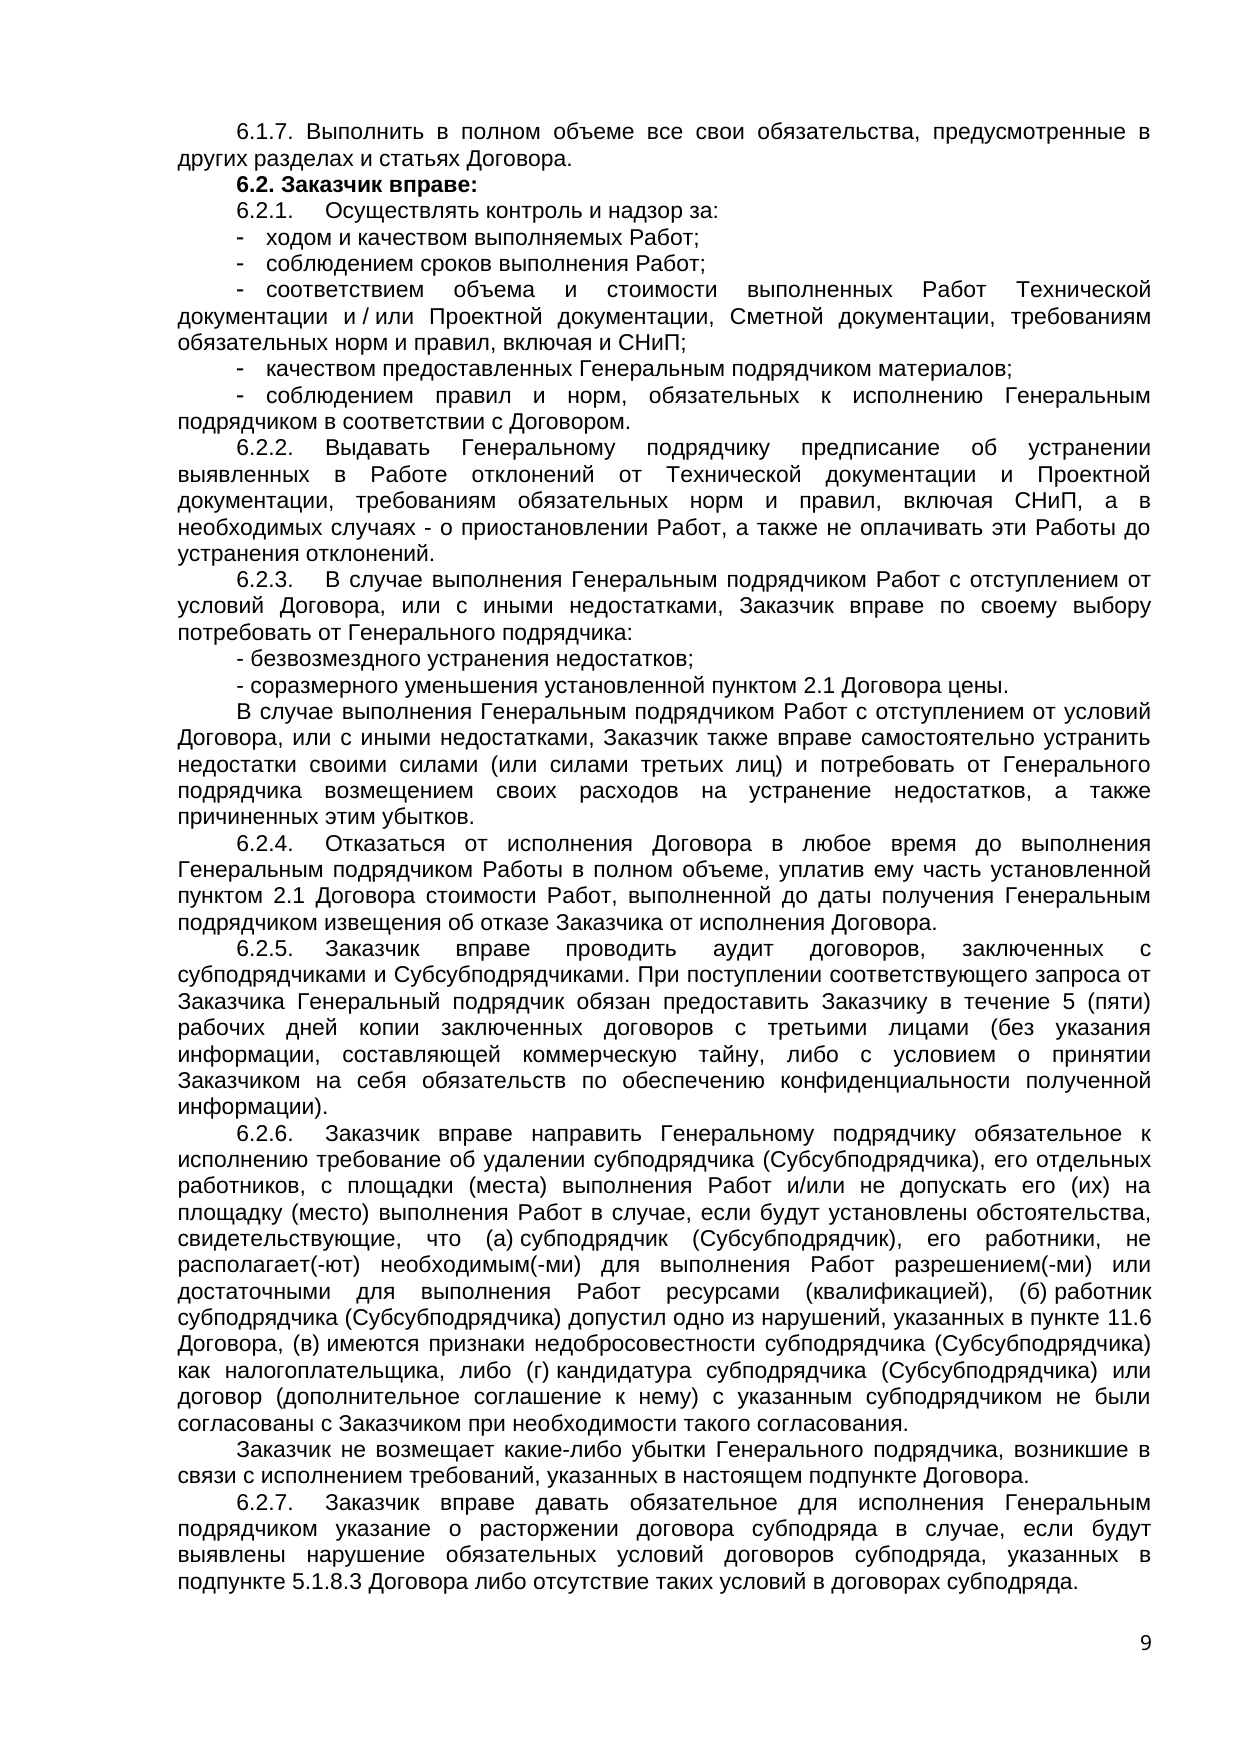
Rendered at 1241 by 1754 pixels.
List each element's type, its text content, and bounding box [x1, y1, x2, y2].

list Выдавать Генеральному подрядчику предписание об устранении выявленных в Работе отклонений от Технической документации и Проектной документации, требованиям обязательных норм и правил, включая СНиП, а в необходимых случаях - о приостановлении Работ, а также не оплачивать эти Работы до устранения отклонений. [177, 434, 1152, 566]
list Заказчик вправе давать обязательное для исполнения Генеральным подрядчиком указание о расторжении договора субподряда в случае, если будут выявлены нарушение обязательных условий договоров субподряда, указанных в подпункте 5.1.8.3 Договора либо отсутствие таких условий в договорах субподряда. [177, 1488, 1152, 1594]
list соблюдением сроков выполнения Работ; [177, 250, 1152, 276]
list Отказаться от исполнения Договора в любое время до выполнения Генеральным подрядчиком Работы в полном объеме, уплатив ему часть установленной пунктом 2.1 Договора стоимости Работ, выполненной до даты получения Генеральным подрядчиком извещения об отказе Заказчика от исполнения Договора. [177, 830, 1152, 935]
list Заказчик не возмещает какие-либо убытки Генерального подрядчика, возникшие в связи с исполнением требований, указанных в настоящем подпункте Договора. [177, 1436, 1152, 1488]
list качеством предоставленных Генеральным подрядчиком материалов; [177, 355, 1152, 382]
list соответствием объема и стоимости выполненных Работ Технической документации и / или Проектной документации, Сметной документации, требованиям обязательных норм и правил, включая и СНиП; [177, 276, 1152, 355]
text - соразмерного уменьшения установленной пунктом 2.1 Договора цены. [177, 672, 1152, 698]
text 6.1.7. Выполнить в полном объеме все свои обязательства, предусмотренные в других разделах и статьях Договора. [177, 118, 1152, 171]
list Заказчик вправе направить Генеральному подрядчику обязательное к исполнению требование об удалении субподрядчика (Субсубподрядчика), его отдельных работников, с площадки (места) выполнения Работ и/или не допускать его (их) на площадку (место) выполнения Работ в случае, если будут установлены обстоятельства, свидетельствующие, что (а) субподрядчик (Субсубподрядчик), его работники, не располагает(-ют) необходимым(-ми) для выполнения Работ разрешением(-ми) или достаточными для выполнения Работ ресурсами (квалификацией), (б) работник субподрядчика (Субсубподрядчика) допустил одно из нарушений, указанных в пункте 11.6 Договора, (в) имеются признаки недобросовестности субподрядчика (Субсубподрядчика) как налогоплательщика, либо (г) кандидатура субподрядчика (Субсубподрядчика) или договор (дополнительное соглашение к нему) с указанным субподрядчиком не были согласованы с Заказчиком при необходимости такого согласования. [177, 1119, 1152, 1436]
text 6.2. Заказчик вправе: [177, 171, 1152, 197]
list Осуществлять контроль и надзор за: [177, 197, 1152, 223]
list В случае выполнения Генеральным подрядчиком Работ с отступлением от условий Договора, или с иными недостатками, Заказчик вправе по своему выбору потребовать от Генерального подрядчика: [177, 566, 1152, 645]
list соблюдением правил и норм, обязательных к исполнению Генеральным подрядчиком в соответствии с Договором. [177, 382, 1152, 434]
text - безвозмездного устранения недостатков; [177, 645, 1152, 672]
list Заказчик вправе проводить аудит договоров, заключенных с субподрядчиками и Субсубподрядчиками. При поступлении соответствующего запроса от Заказчика Генеральный подрядчик обязан предоставить Заказчику в течение 5 (пяти) рабочих дней копии заключенных договоров с третьими лицами (без указания информации, составляющей коммерческую тайну, либо с условием о принятии Заказчиком на себя обязательств по обеспечению конфиденциальности полученной информации). [177, 935, 1152, 1119]
text В случае выполнения Генеральным подрядчиком Работ с отступлением от условий Договора, или с иными недостатками, Заказчик также вправе самостоятельно устранить недостатки своими силами (или силами третьих лиц) и потребовать от Генерального подрядчика возмещением своих расходов на устранение недостатков, а также причиненных этим убытков. [177, 698, 1152, 830]
list ходом и качеством выполняемых Работ; [177, 223, 1152, 250]
